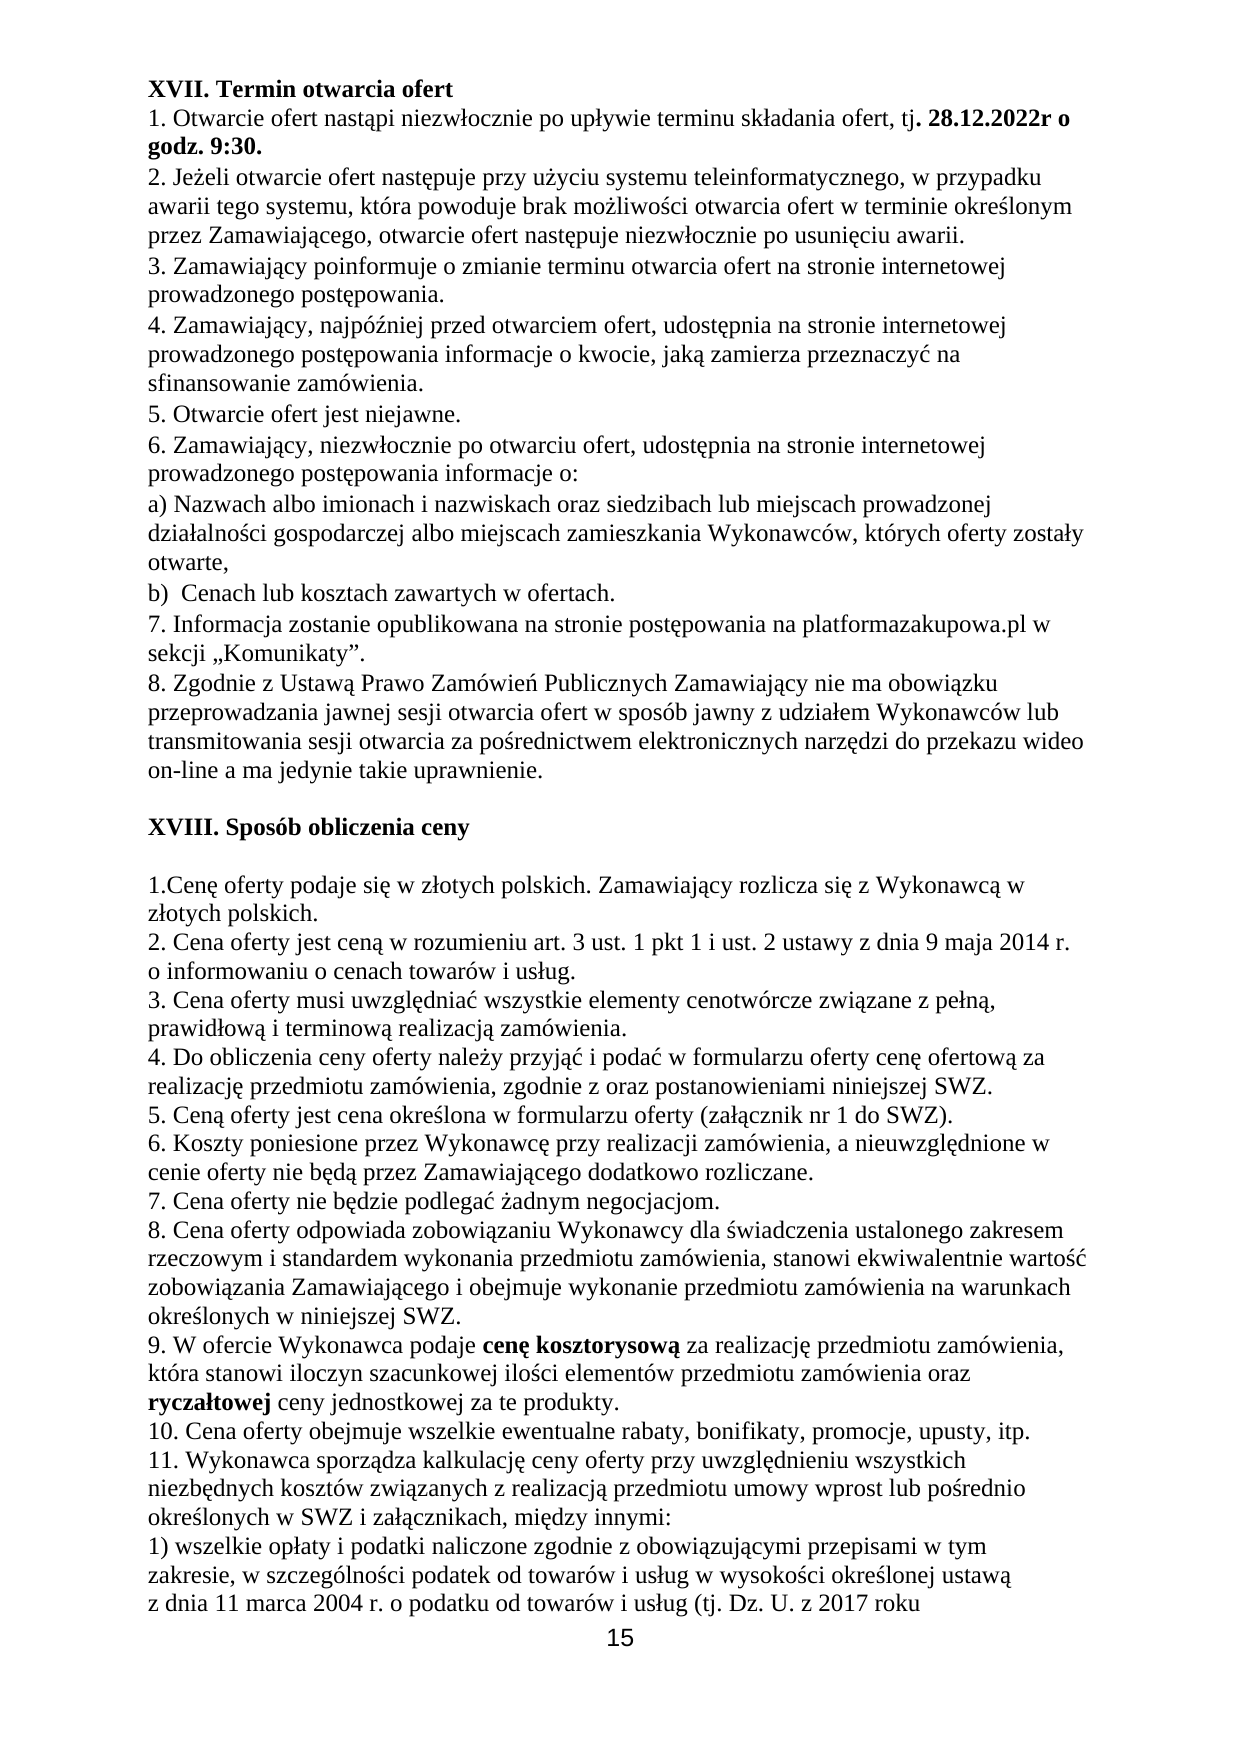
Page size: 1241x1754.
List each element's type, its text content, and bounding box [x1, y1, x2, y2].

text o informowaniu o cenach towarów i usług. [148, 956, 1093, 985]
text b) Cenach lub kosztach zawartych w ofertach. [148, 578, 1093, 607]
text XVIII. Sposób obliczenia ceny [148, 812, 1093, 841]
text 11. Wykonawca sporządza kalkulację ceny oferty przy uwzględnieniu wszystkich niezbędnych kosztów związanych z realizacją przedmiotu umowy wprost lub pośrednio określonych w SWZ i załącznikach, między innymi: [148, 1445, 1093, 1531]
text 9. W ofercie Wykonawca podaje cenę kosztorysową za realizację przedmiotu zamówienia, która stanowi iloczyn szacunkowej ilości elementów przedmiotu zamówienia oraz ryczałtowej ceny jednostkowej za te produkty. [148, 1330, 1093, 1416]
text 5. Ceną oferty jest cena określona w formularzu oferty (załącznik nr 1 do SWZ). [148, 1100, 1093, 1128]
text zobowiązania Zamawiającego i obejmuje wykonanie przedmiotu zamówienia na warunkach [148, 1272, 1093, 1301]
text a) Nazwach albo imionach i nazwiskach oraz siedzibach lub miejscach prowadzonej działalności gospodarczej albo miejscach zamieszkania Wykonawców, których oferty zostały otwarte, [148, 489, 1093, 576]
text 1.Cenę oferty podaje się w złotych polskich. Zamawiający rozlicza się z Wykonawcą w złotych polskich. [148, 870, 1093, 927]
text 1) wszelkie opłaty i podatki naliczone zgodnie z obowiązującymi przepisami w tym [148, 1531, 1093, 1560]
text rzeczowym i standardem wykonania przedmiotu zamówienia, stanowi ekwiwalentnie wartość [148, 1243, 1093, 1272]
text 6. Koszty poniesione przez Wykonawcę przy realizacji zamówienia, a nieuwzględnione w cenie oferty nie będą przez Zamawiającego dodatkowo rozliczane. [148, 1128, 1093, 1186]
text z dnia 11 marca 2004 r. o podatku od towarów i usług (tj. Dz. U. z 2017 roku [148, 1588, 1093, 1617]
text 4. Do obliczenia ceny oferty należy przyjąć i podać w formularzu oferty cenę ofertową za [148, 1042, 1093, 1071]
text 2. Cena oferty jest ceną w rozumieniu art. 3 ust. 1 pkt 1 i ust. 2 ustawy z dnia 9 maja 2014 r. [148, 927, 1093, 956]
text 10. Cena oferty obejmuje wszelkie ewentualne rabaty, bonifikaty, promocje, upusty, itp. [148, 1416, 1093, 1445]
text zakresie, w szczególności podatek od towarów i usług w wysokości określonej ustawą [148, 1560, 1093, 1588]
text XVII. Termin otwarcia ofert [148, 74, 1093, 103]
text 7. Cena oferty nie będzie podlegać żadnym negocjacjom. [148, 1186, 1093, 1215]
text 8. Zgodnie z Ustawą Prawo Zamówień Publicznych Zamawiający nie ma obowiązku przeprowadzania jawnej sesji otwarcia ofert w sposób jawny z udziałem Wykonawców lub transmitowania sesji otwarcia za pośrednictwem elektronicznych narzędzi do przekazu wideo on-line a ma jedynie takie uprawnienie. [148, 668, 1093, 783]
text 4. Zamawiający, najpóźniej przed otwarciem ofert, udostępnia na stronie internetowej prowadzonego postępowania informacje o kwocie, jaką zamierza przeznaczyć na sfinansowanie zamówienia. [148, 310, 1093, 397]
text 6. Zamawiający, niezwłocznie po otwarciu ofert, udostępnia na stronie internetowej prowadzonego postępowania informacje o: [148, 430, 1093, 487]
text określonych w niniejszej SWZ. [148, 1301, 1093, 1330]
text 3. Zamawiający poinformuje o zmianie terminu otwarcia ofert na stronie internetowej prowadzonego postępowania. [148, 251, 1093, 308]
text 2. Jeżeli otwarcie ofert następuje przy użyciu systemu teleinformatycznego, w przypadku awarii tego systemu, która powoduje brak możliwości otwarcia ofert w terminie określonym przez Zamawiającego, otwarcie ofert następuje niezwłocznie po usunięciu awarii. [148, 162, 1093, 248]
text 8. Cena oferty odpowiada zobowiązaniu Wykonawcy dla świadczenia ustalonego zakresem [148, 1215, 1093, 1243]
text 5. Otwarcie ofert jest niejawne. [148, 399, 1093, 428]
text 3. Cena oferty musi uwzględniać wszystkie elementy cenotwórcze związane z pełną, prawidłową i terminową realizacją zamówienia. [148, 985, 1093, 1042]
text 1. Otwarcie ofert nastąpi niezwłocznie po upływie terminu składania ofert, tj. 28.12.2022r o godz. 9:30. [148, 103, 1093, 160]
text 7. Informacja zostanie opublikowana na stronie postępowania na platformazakupowa.pl w sekcji „Komunikaty”. [148, 609, 1093, 666]
text realizację przedmiotu zamówienia, zgodnie z oraz postanowieniami niniejszej SWZ. [148, 1071, 1093, 1100]
